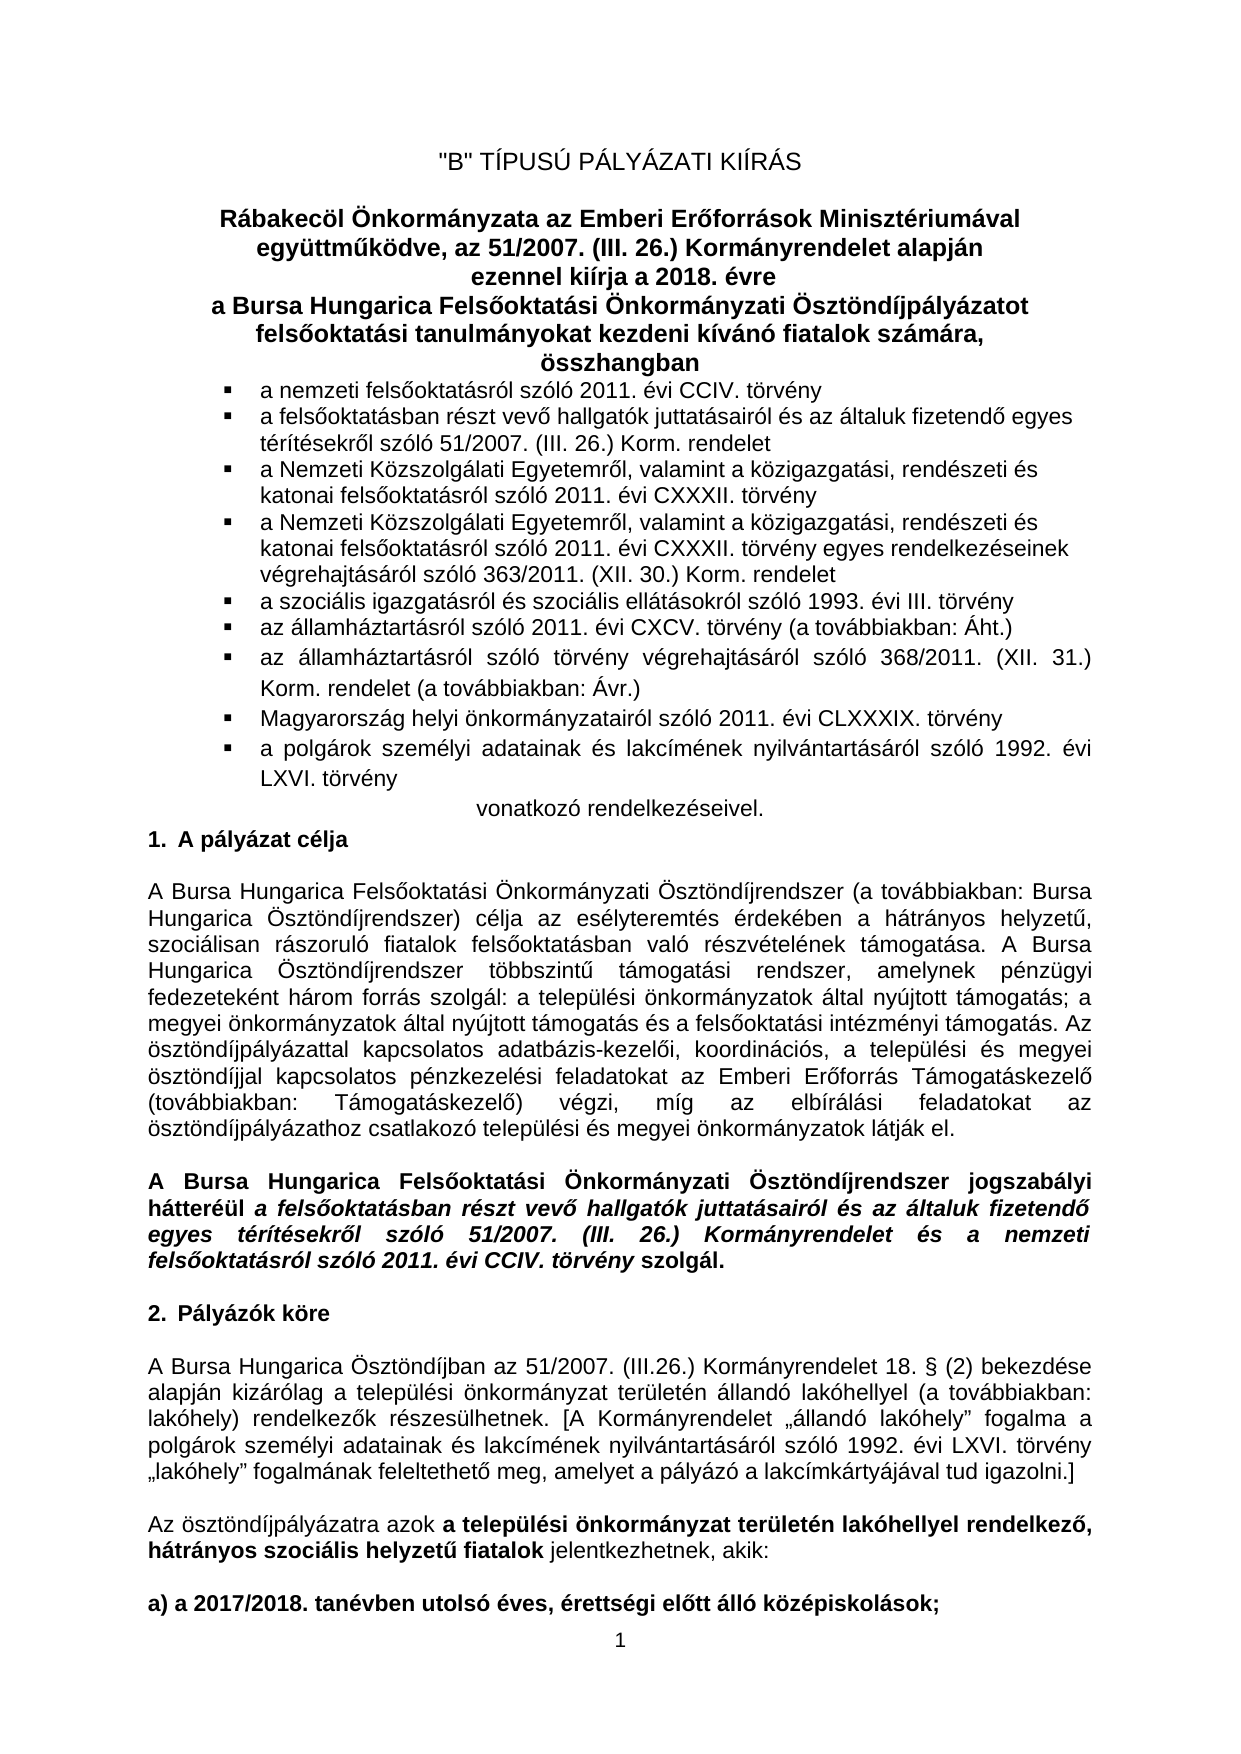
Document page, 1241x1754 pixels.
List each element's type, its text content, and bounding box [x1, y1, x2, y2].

text A Bursa Hungarica Felsőoktatási Önkormányzati Ösztöndíjrendszer jogszabályi hátteréül a felsőoktatásban részt vevő hallgatók juttatásairól és az általuk fizetendő egyes térítésekről szóló 51/2007. (III. 26.) Kormányrendelet és a nemzeti felsőoktatásról szóló 2011. évi CCIV. törvény szolgál. [148, 1168, 1092, 1273]
list a nemzeti felsőoktatásról szóló 2011. évi CCIV. törvény [222, 377, 1092, 403]
text Az ösztöndíjpályázatra azok a települési önkormányzat területén lakóhellyel rendelkező, hátrányos szociális helyzetű fiatalok jelentkezhetnek, akik: [148, 1511, 1092, 1563]
list a polgárok személyi adatainak és lakcímének nyilvántartásáról szóló 1992. évi LXVI. törvény [222, 735, 1092, 791]
text a) a 2017/2018. tanévben utolsó éves, érettségi előtt álló középiskolások; [148, 1590, 1092, 1616]
text vonatkozó rendelkezéseivel. [148, 795, 1092, 822]
text A Bursa Hungarica Ösztöndíjban az 51/2007. (III.26.) Kormányrendelet 18. § (2) bekezdése alapján kizárólag a települési önkormányzat területén állandó lakóhellyel (a továbbiakban: lakóhely) rendelkezők részesülhetnek. [A Kormányrendelet „állandó lakóhely” fogalma a polgárok személyi adatainak és lakcímének nyilvántartásáról szóló 1992. évi LXVI. törvény „lakóhely” fogalmának feleltethető meg, amelyet a pályázó a lakcímkártyájával tud igazolni.] [148, 1353, 1092, 1484]
text A Bursa Hungarica Felsőoktatási Önkormányzati Ösztöndíjrendszer (a továbbiakban: Bursa Hungarica Ösztöndíjrendszer) célja az esélyteremtés érdekében a hátrányos helyzetű, szociálisan rászoruló fiatalok felsőoktatásban való részvételének támogatása. A Bursa Hungarica Ösztöndíjrendszer többszintű támogatási rendszer, amelynek pénzügyi fedezeteként három forrás szolgál: a települési önkormányzatok által nyújtott támogatás; a megyei önkormányzatok által nyújtott támogatás és a felsőoktatási intézményi támogatás. Az ösztöndíjpályázattal kapcsolatos adatbázis-kezelői, koordinációs, a települési és megyei ösztöndíjjal kapcsolatos pénzkezelési feladatokat az Emberi Erőforrás Támogatáskezelő (továbbiakban: Támogatáskezelő) végzi, míg az elbírálási feladatokat az ösztöndíjpályázathoz csatlakozó települési és megyei önkormányzatok látják el. [148, 878, 1092, 1142]
subtitle "B" TÍPUSÚ PÁLYÁZATI KIÍRÁS [148, 147, 1092, 176]
list a Nemzeti Közszolgálati Egyetemről, valamint a közigazgatási, rendészeti és katonai felsőoktatásról szóló 2011. évi CXXXII. törvény egyes rendelkezéseinek végrehajtásáról szóló 363/2011. (XII. 30.) Korm. rendelet [222, 509, 1092, 588]
text a Bursa Hungarica Felsőoktatási Önkormányzati Ösztöndíjpályázatot [148, 291, 1092, 319]
text együttműködve, az 51/2007. (III. 26.) Kormányrendelet alapján ezennel kiírja a 2018. évre [148, 233, 1092, 291]
text összhangban [148, 348, 1092, 377]
list a Nemzeti Közszolgálati Egyetemről, valamint a közigazgatási, rendészeti és katonai felsőoktatásról szóló 2011. évi CXXXII. törvény [222, 456, 1092, 509]
list Pályázók köre [148, 1300, 1092, 1326]
list Magyarország helyi önkormányzatairól szóló 2011. évi CLXXXIX. törvény [222, 705, 1092, 731]
list a szociális igazgatásról és szociális ellátásokról szóló 1993. évi III. törvény [222, 588, 1092, 614]
list az államháztartásról szóló törvény végrehajtásáról szóló 368/2011. (XII. 31.) Korm. rendelet (a továbbiakban: Ávr.) [222, 644, 1092, 701]
text Rábakecöl Önkormányzata az Emberi Erőforrások Minisztériumával [148, 204, 1092, 233]
text felsőoktatási tanulmányokat kezdeni kívánó fiatalok számára, [148, 319, 1092, 348]
list A pályázat célja [148, 826, 1092, 852]
list a felsőoktatásban részt vevő hallgatók juttatásairól és az általuk fizetendő egyes térítésekről szóló 51/2007. (III. 26.) Korm. rendelet [222, 403, 1092, 456]
list az államháztartásról szóló 2011. évi CXCV. törvény (a továbbiakban: Áht.) [222, 614, 1092, 640]
